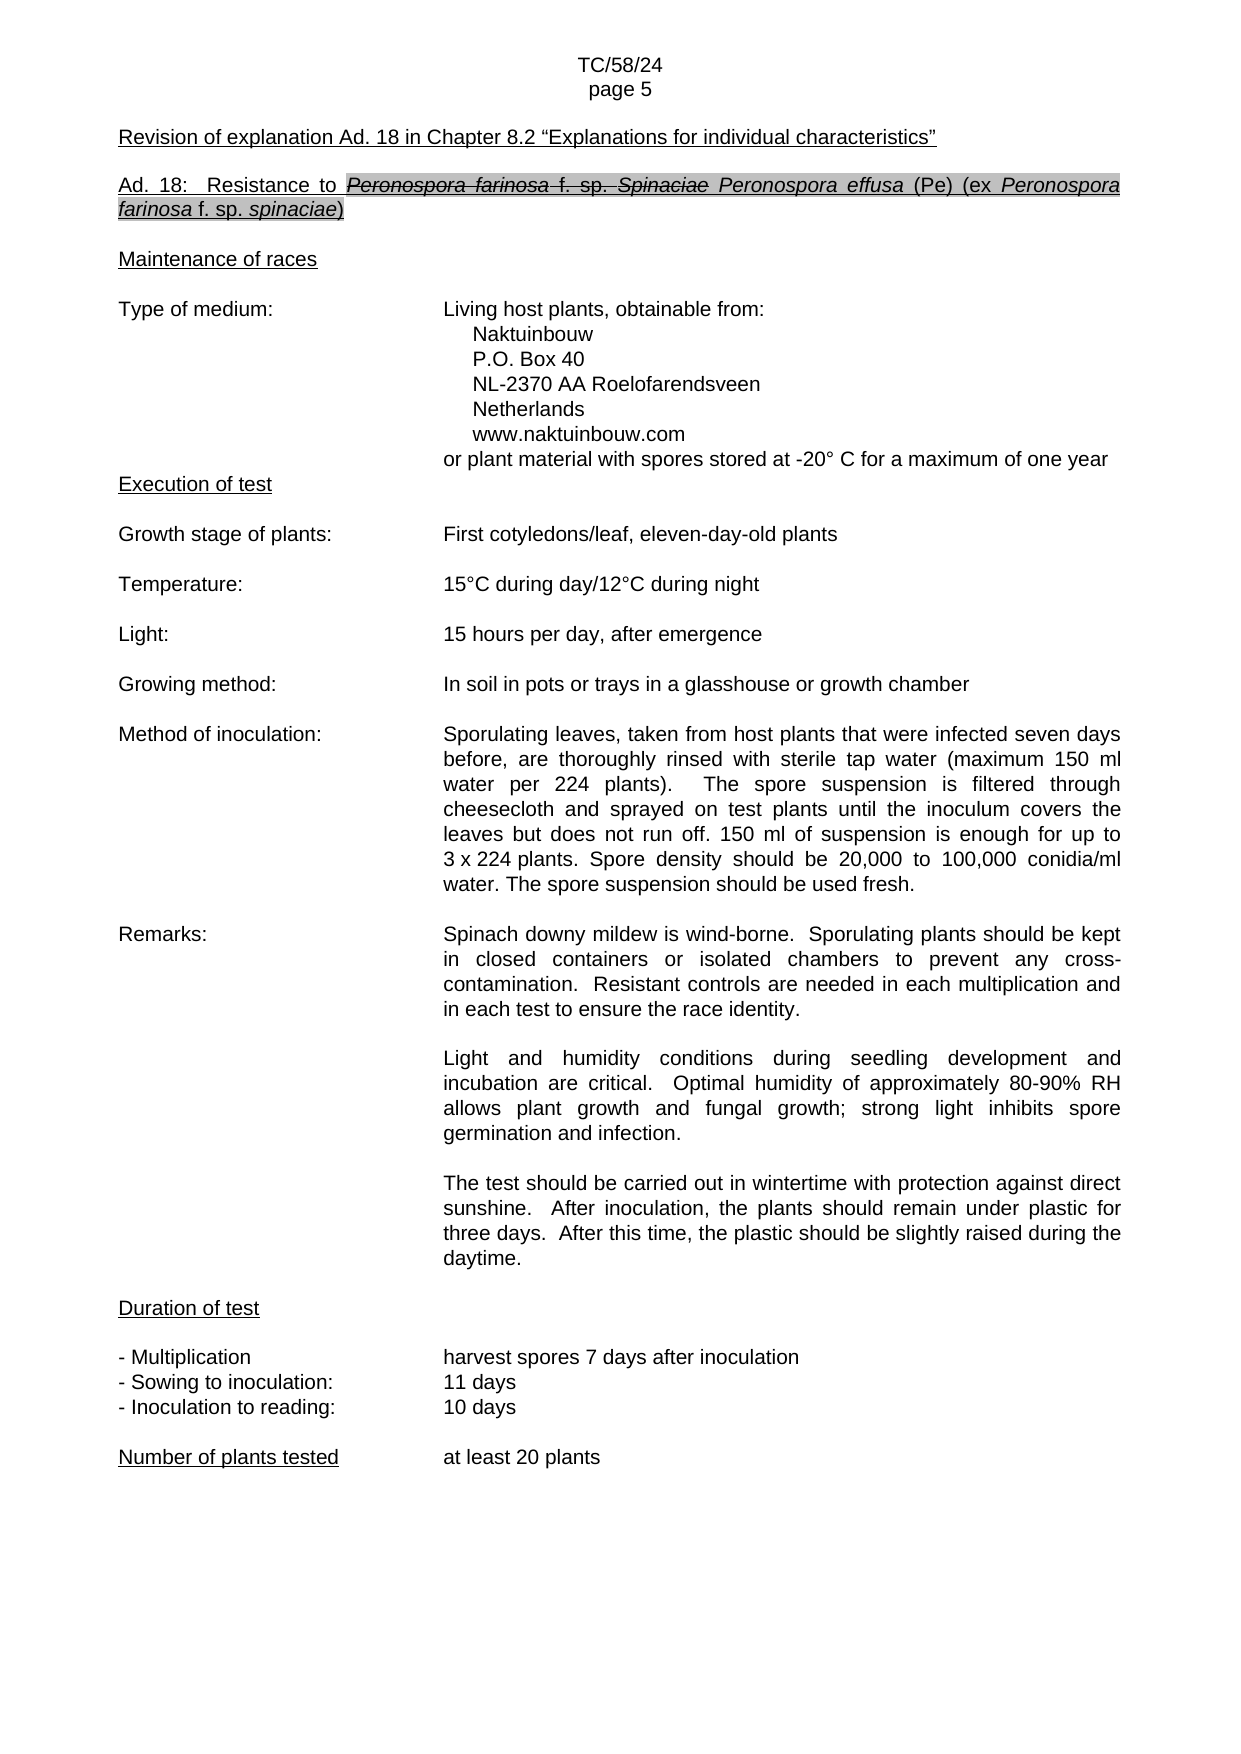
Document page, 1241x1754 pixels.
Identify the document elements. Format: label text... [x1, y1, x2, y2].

text Growing method: In soil in pots or trays in a glasshouse or growth chamber [118, 671, 1122, 696]
text Light and humidity conditions during seedling development and incubation are critical. Optimal humidity of approximately 80-90% RH allows plant growth and fungal growth; strong light inhibits spore germination and infection. [118, 1045, 1122, 1145]
text The test should be carried out in wintertime with protection against direct sunshine. After inoculation, the plants should remain under plastic for three days. After this time, the plastic should be slightly raised during the daytime. [118, 1170, 1122, 1270]
text Remarks: Spinach downy mildew is wind-borne. Sporulating plants should be kept in closed containers or isolated chambers to prevent any cross-contamination. Resistant controls are needed in each multiplication and in each test to ensure the race identity. [118, 921, 1122, 1021]
text - Multiplication harvest spores 7 days after inoculation [118, 1344, 1122, 1369]
subtitle Revision of explanation Ad. 18 in Chapter 8.2 “Explanations for individual characteristics” [118, 125, 1122, 149]
text Method of inoculation: Sporulating leaves, taken from host plants that were infected seven days before, are thoroughly rinsed with sterile tap water (maximum 150 ml water per 224 plants). The spore suspension is filtered through cheesecloth and sprayed on test plants until the inoculum covers the leaves but does not run off. 150 ml of suspension is enough for up to 3 x 224 plants. Spore density should be 20,000 to 100,000 conidia/ml water. The spore suspension should be used fresh. [118, 721, 1122, 896]
text Duration of test [118, 1295, 1122, 1320]
text NL-2370 AA Roelofarendsveen [118, 371, 1122, 396]
text Type of medium: Living host plants, obtainable from: [118, 296, 1122, 321]
text Temperature: 15°C during day/12°C during night [118, 571, 1122, 596]
text P.O. Box 40 [118, 346, 1122, 371]
text Growth stage of plants: First cotyledons/leaf, eleven-day-old plants [118, 521, 1122, 546]
text - Sowing to inoculation: 11 days [118, 1369, 1122, 1394]
text or plant material with spores stored at -20° C for a maximum of one year [118, 446, 1122, 471]
text Light: 15 hours per day, after emergence [118, 621, 1122, 646]
text Execution of test [118, 471, 1122, 496]
text Naktuinbouw [118, 321, 1122, 346]
text - Inoculation to reading: 10 days [118, 1394, 1122, 1419]
text Maintenance of races [118, 246, 1122, 271]
text www.naktuinbouw.com [118, 421, 1122, 446]
text Ad. 18: Resistance to Peronospora farinosa f. sp. Spinaciae Peronospora effusa (Pe) (ex Peronospora farinosa f. sp. spinaciae) [118, 173, 1122, 221]
text Number of plants tested at least 20 plants [118, 1444, 1122, 1469]
